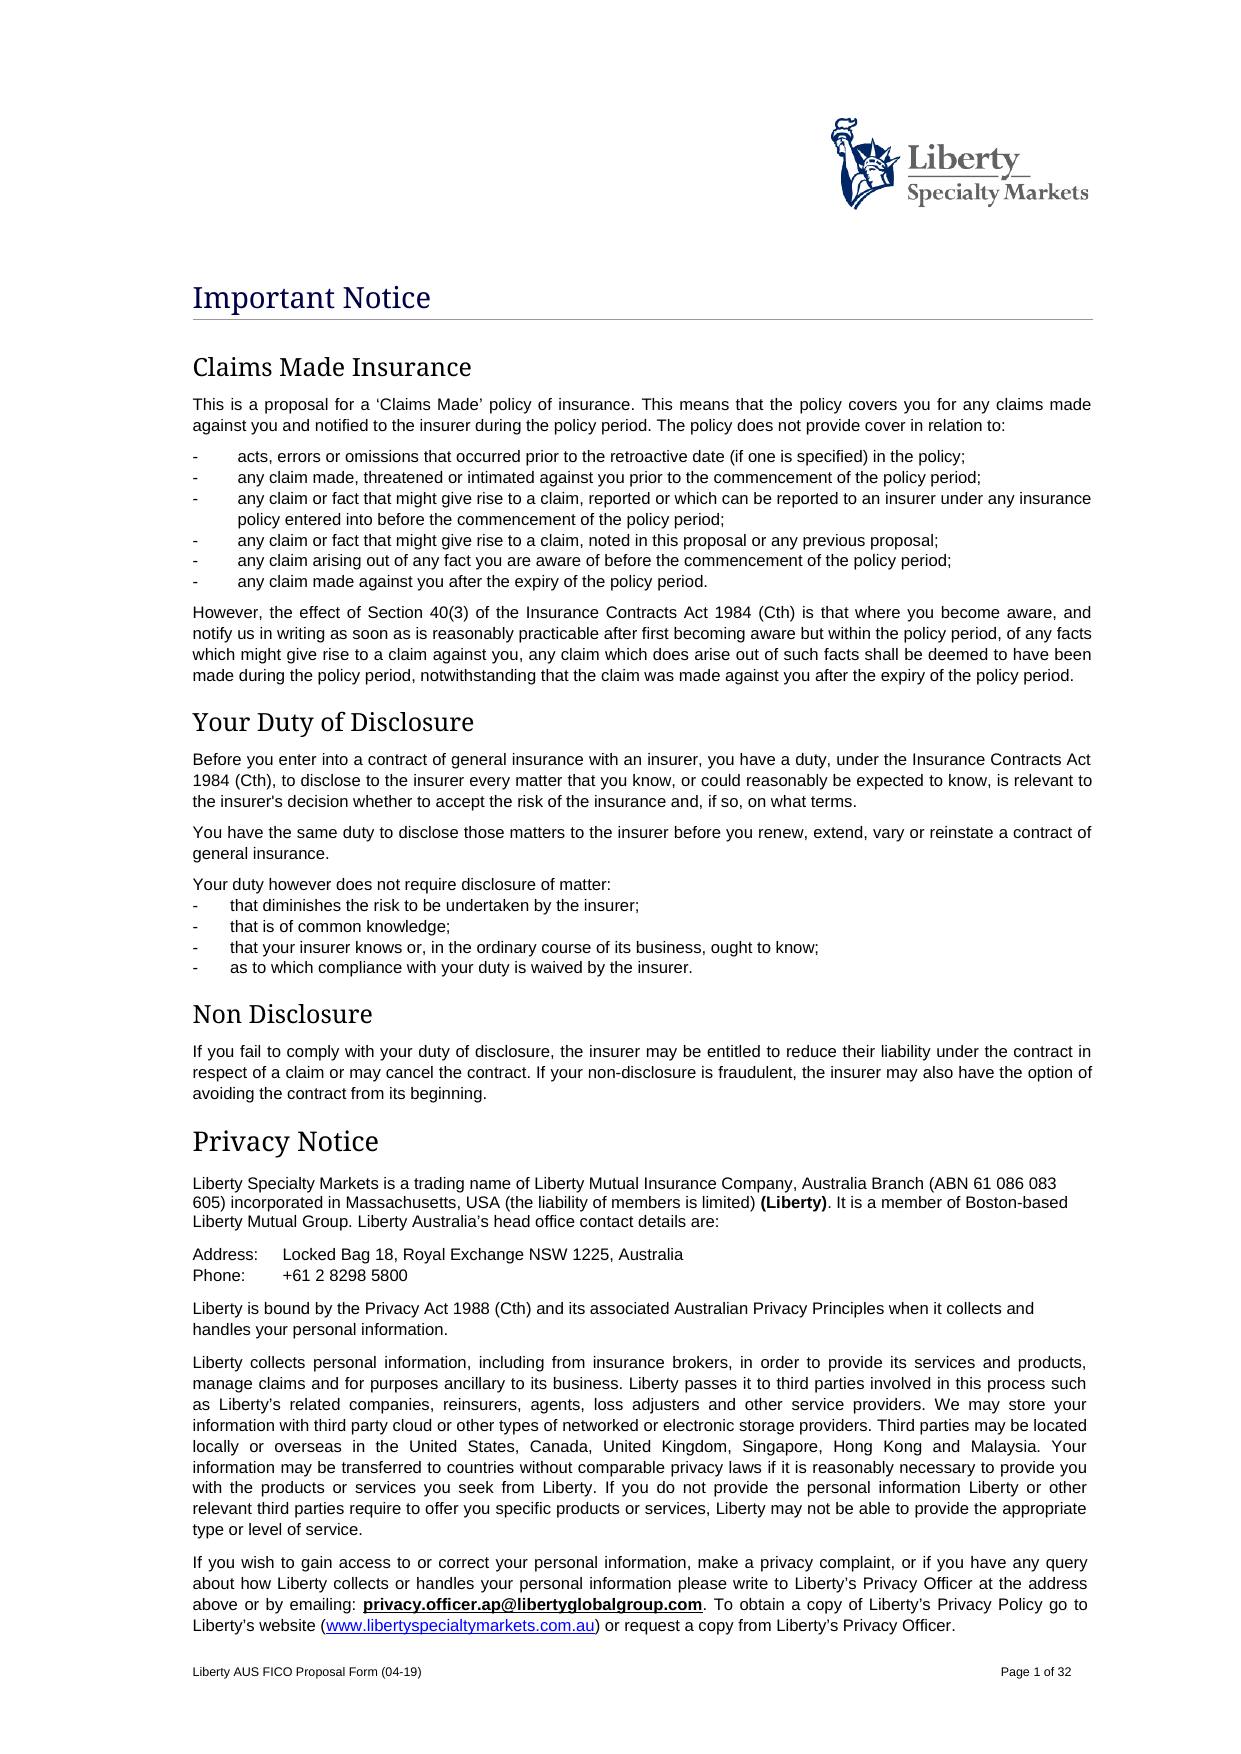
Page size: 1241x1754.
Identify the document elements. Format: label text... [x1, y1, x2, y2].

text - any claim or fact that might give rise to a claim, reported or which can be reported to an insurer under any insurance policy entered into before the commencement of the policy period; [192, 488, 1093, 529]
text - any claim made, threatened or intimated against you prior to the commencement of the policy period; [192, 467, 1093, 488]
text - any claim made against you after the of the policy period. [192, 571, 1093, 592]
text - acts, errors or omissions that occurred prior to the retroactive date (if one is specified) in the policy; [192, 446, 1093, 467]
text Before you enter into a contract of general insurance with an insurer, you have a duty, under the Insurance Contracts Act 1984 (Cth), to disclose to the insurer every matter that you know, or could reasonably be expected to know, is relevant to the insurer's decision whether to accept the risk of the insurance and, if so, on what terms. [192, 749, 1093, 811]
text If you wish to gain access to or correct your personal information, make a privacy complaint, or if you have any query about how Liberty collects or handles your personal information please write to Liberty’s Privacy Officer at the address above or by emailing: privacy.officer.ap@libertyglobalgroup.com. To obtain a copy of Liberty’s Privacy Policy go to Liberty’s website (www.libertyspecialtymarkets.com.au) or request a copy from Liberty’s Privacy Officer. [192, 1552, 1088, 1636]
picture [830, 103, 1089, 238]
text You have the same duty to disclose those matters to the insurer before you renew, extend, vary or reinstate a contract of general insurance. [192, 822, 1093, 863]
text Privacy Notice [192, 1122, 1088, 1159]
text Non Disclosure [192, 997, 1088, 1031]
text - any claim or fact that might give rise to a claim, noted in this proposal or any previous proposal; [192, 529, 1093, 550]
text However, the effect of Section 40(3) of the Insurance Contracts Act 1984 (Cth) is that where you become aware, and notify us in writing as soon as is reasonably practicable after first becoming aware but within the policy period, of any facts which might give rise to a claim against you, any claim which does arise out of such facts shall be deemed to have been made during the policy period, notwithstanding that the claim was made against you after the of the policy period. [192, 602, 1093, 686]
text - as to which compliance with your duty is waived by the insurer. [192, 957, 1093, 978]
subtitle Important Notice [192, 277, 1093, 320]
text If you fail to comply with your duty of disclosure, the insurer may be entitled to reduce their liability under the contract in respect of a claim or may cancel the contract. If your non-disclosure is fraudulent, the insurer may also have the option of avoiding the contract from its beginning. [192, 1041, 1093, 1104]
text Your duty however does not require disclosure of matter: [192, 874, 1093, 895]
text Claims Made Insurance [192, 349, 1088, 383]
text Liberty Specialty Markets is a trading name of Liberty Mutual Insurance Company, Australia Branch (ABN 61 086 083 605) incorporated in Massachusetts, USA (the liability of members is limited) (Liberty). It is a member of Boston-based Liberty Mutual Group. Liberty Australia’s head office contact details are: [192, 1174, 1088, 1231]
text - that is of common knowledge; [192, 916, 1093, 936]
text Liberty is bound by the Privacy Act 1988 (Cth) and its associated Australian Privacy Principles when it collects and handles your personal information. [192, 1298, 1088, 1340]
text Address: Locked Bag 18, Royal Exchange NSW 1225, Australia [192, 1244, 1088, 1265]
text - that diminishes the risk to be undertaken by the insurer; [192, 895, 1093, 916]
text This is a proposal for a ‘Claims Made’ policy of insurance. This means that the policy covers you for any claims made against you and notified to the insurer during the policy period. The policy does not provide cover in relation to: [192, 394, 1093, 436]
text - that your insurer knows or, in the ordinary course of its business, ought to know; [192, 936, 1093, 957]
text Your Duty of Disclosure [192, 704, 1088, 738]
text Phone: +61 2 8298 5800 [192, 1265, 1088, 1286]
text Liberty collects personal information, including from insurance brokers, in order to provide its services and products, manage claims and for purposes ancillary to its business. Liberty passes it to third parties involved in this process such as Liberty’s related companies, reinsurers, agents, loss adjusters and other service providers. We may store your information with third party cloud or other types of networked or electronic storage providers. Third parties may be located locally or overseas in the United States, Canada, United Kingdom, Singapore, Hong Kong and Malaysia. Your information may be transferred to countries without comparable privacy laws if it is reasonably necessary to provide you with the products or services you seek from Liberty. If you do not provide the personal information Liberty or other relevant third parties require to offer you specific products or services, Liberty may not be able to provide the appropriate type or level of service. [192, 1352, 1088, 1540]
text - any claim arising out of any fact you are aware of before the commencement of the policy period; [192, 550, 1093, 571]
